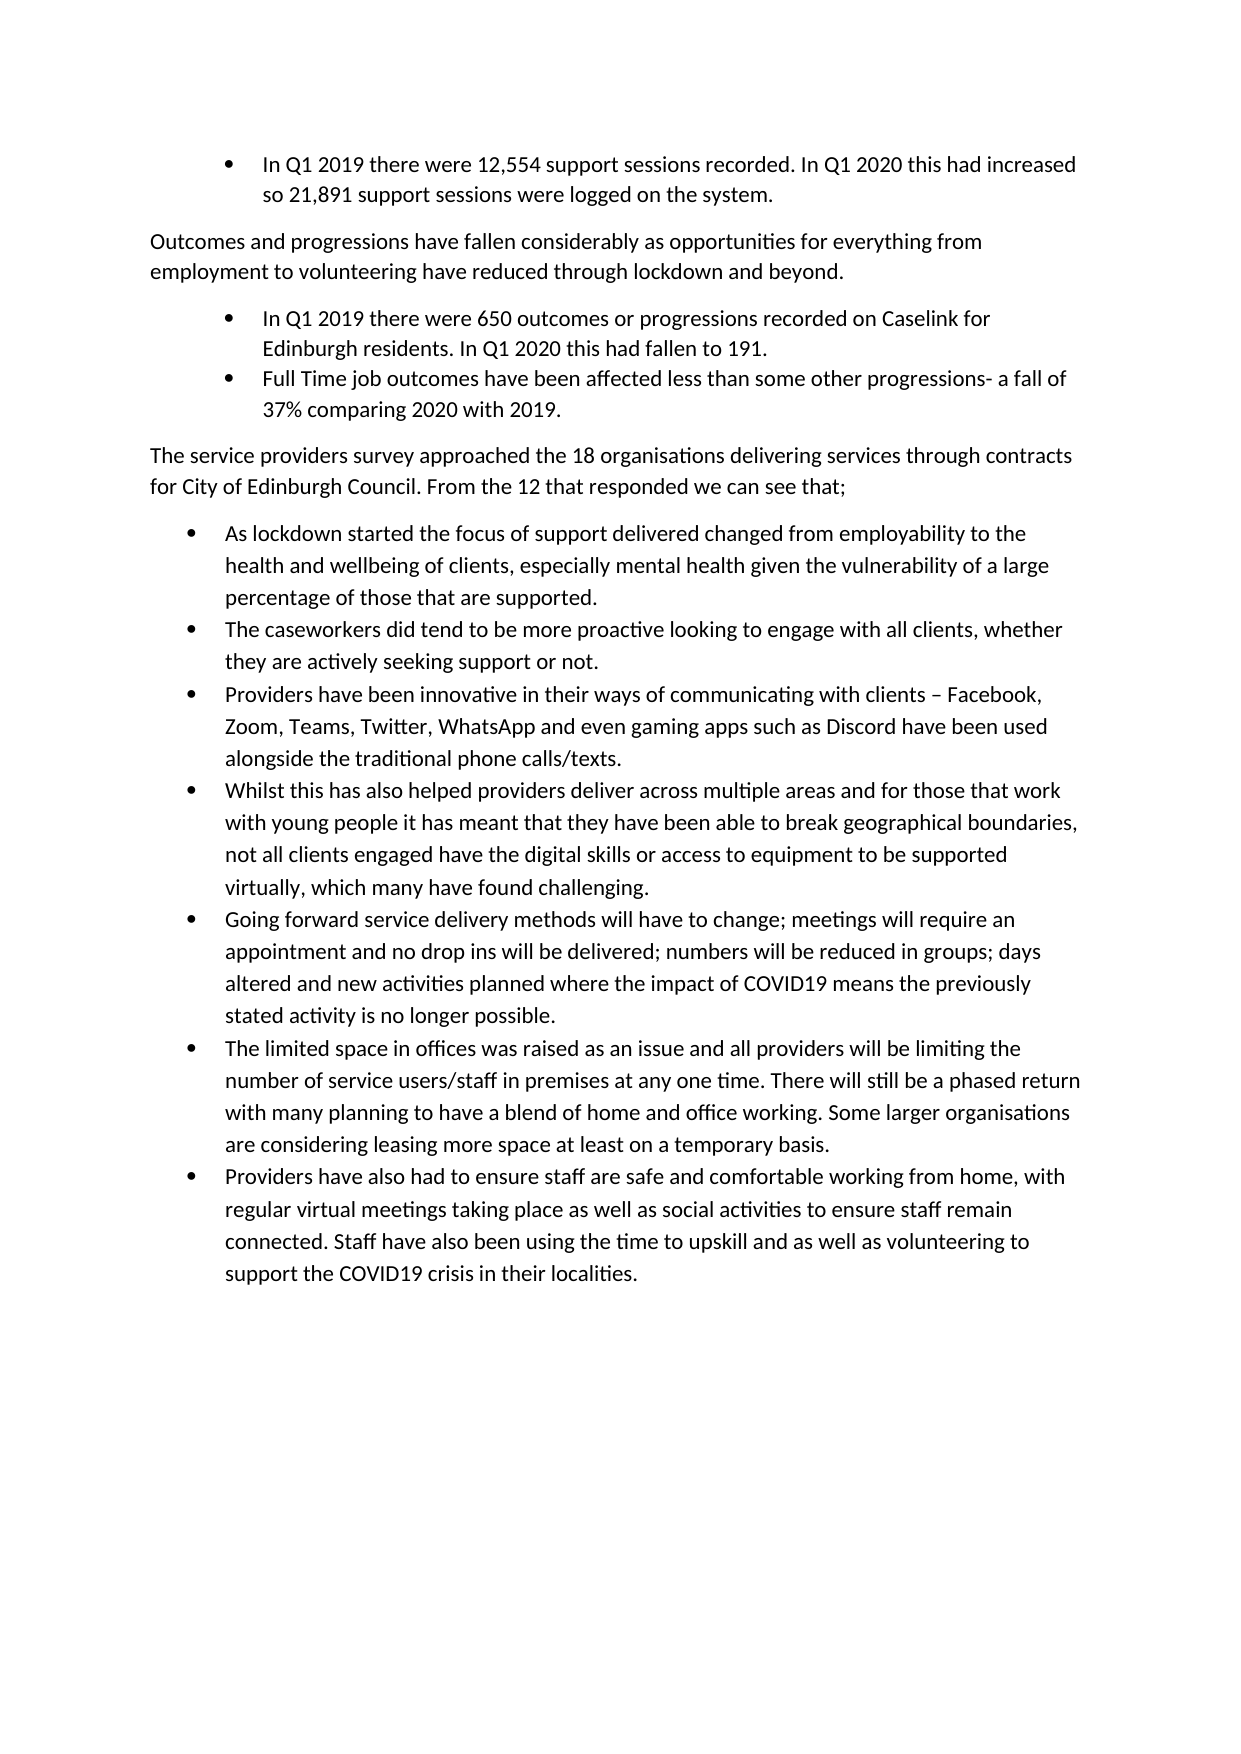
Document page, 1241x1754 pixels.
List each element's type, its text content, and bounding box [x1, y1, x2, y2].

text The service providers survey approached the 18 organisations delivering services through contracts for City of Edinburgh Council. From the 12 that responded we can see that; [150, 442, 1090, 500]
text Outcomes and progressions have fallen considerably as opportunities for everything from employment to volunteering have reduced through lockdown and beyond. [150, 227, 1090, 285]
list The caseworkers did tend to be more proactive looking to engage with all clients, whether they are actively seeking support or not. [187, 615, 1090, 676]
list In Q1 2019 there were 650 outcomes or progressions recorded on Caselink for Edinburgh residents. In Q1 2020 this had fallen to 191. [225, 304, 1090, 362]
list Full Time job outcomes have been affected less than some other progressions- a fall of 37% comparing 2020 with 2019. [225, 364, 1090, 423]
list In Q1 2019 there were 12,554 support sessions recorded. In Q1 2020 this had increased so 21,891 support sessions were logged on the system. [225, 150, 1090, 208]
list As lockdown started the focus of support delivered changed from employability to the health and wellbeing of clients, especially mental health given the vulnerability of a large percentage of those that are supported. [187, 519, 1090, 611]
list Providers have been innovative in their ways of communicating with clients – Facebook, Zoom, Teams, Twitter, WhatsApp and even gaming apps such as Discord have been used alongside the traditional phone calls/texts. [187, 680, 1090, 772]
list Providers have also had to ensure staff are safe and comfortable working from home, with regular virtual meetings taking place as well as social activities to ensure staff remain connected. Staff have also been using the time to upskill and as well as volunteering to support the COVID19 crisis in their localities. [187, 1162, 1090, 1287]
list The limited space in offices was raised as an issue and all providers will be limiting the number of service users/staff in premises at any one time. There will still be a phased return with many planning to have a blend of home and office working. Some larger organisations are considering leasing more space at least on a temporary basis. [187, 1034, 1090, 1158]
list Whilst this has also helped providers deliver across multiple areas and for those that work with young people it has meant that they have been able to break geographical boundaries, not all clients engaged have the digital skills or access to equipment to be supported virtually, which many have found challenging. [187, 776, 1090, 901]
list Going forward service delivery methods will have to change; meetings will require an appointment and no drop ins will be delivered; numbers will be reduced in groups; days altered and new activities planned where the impact of COVID19 means the previously stated activity is no longer possible. [187, 905, 1090, 1029]
